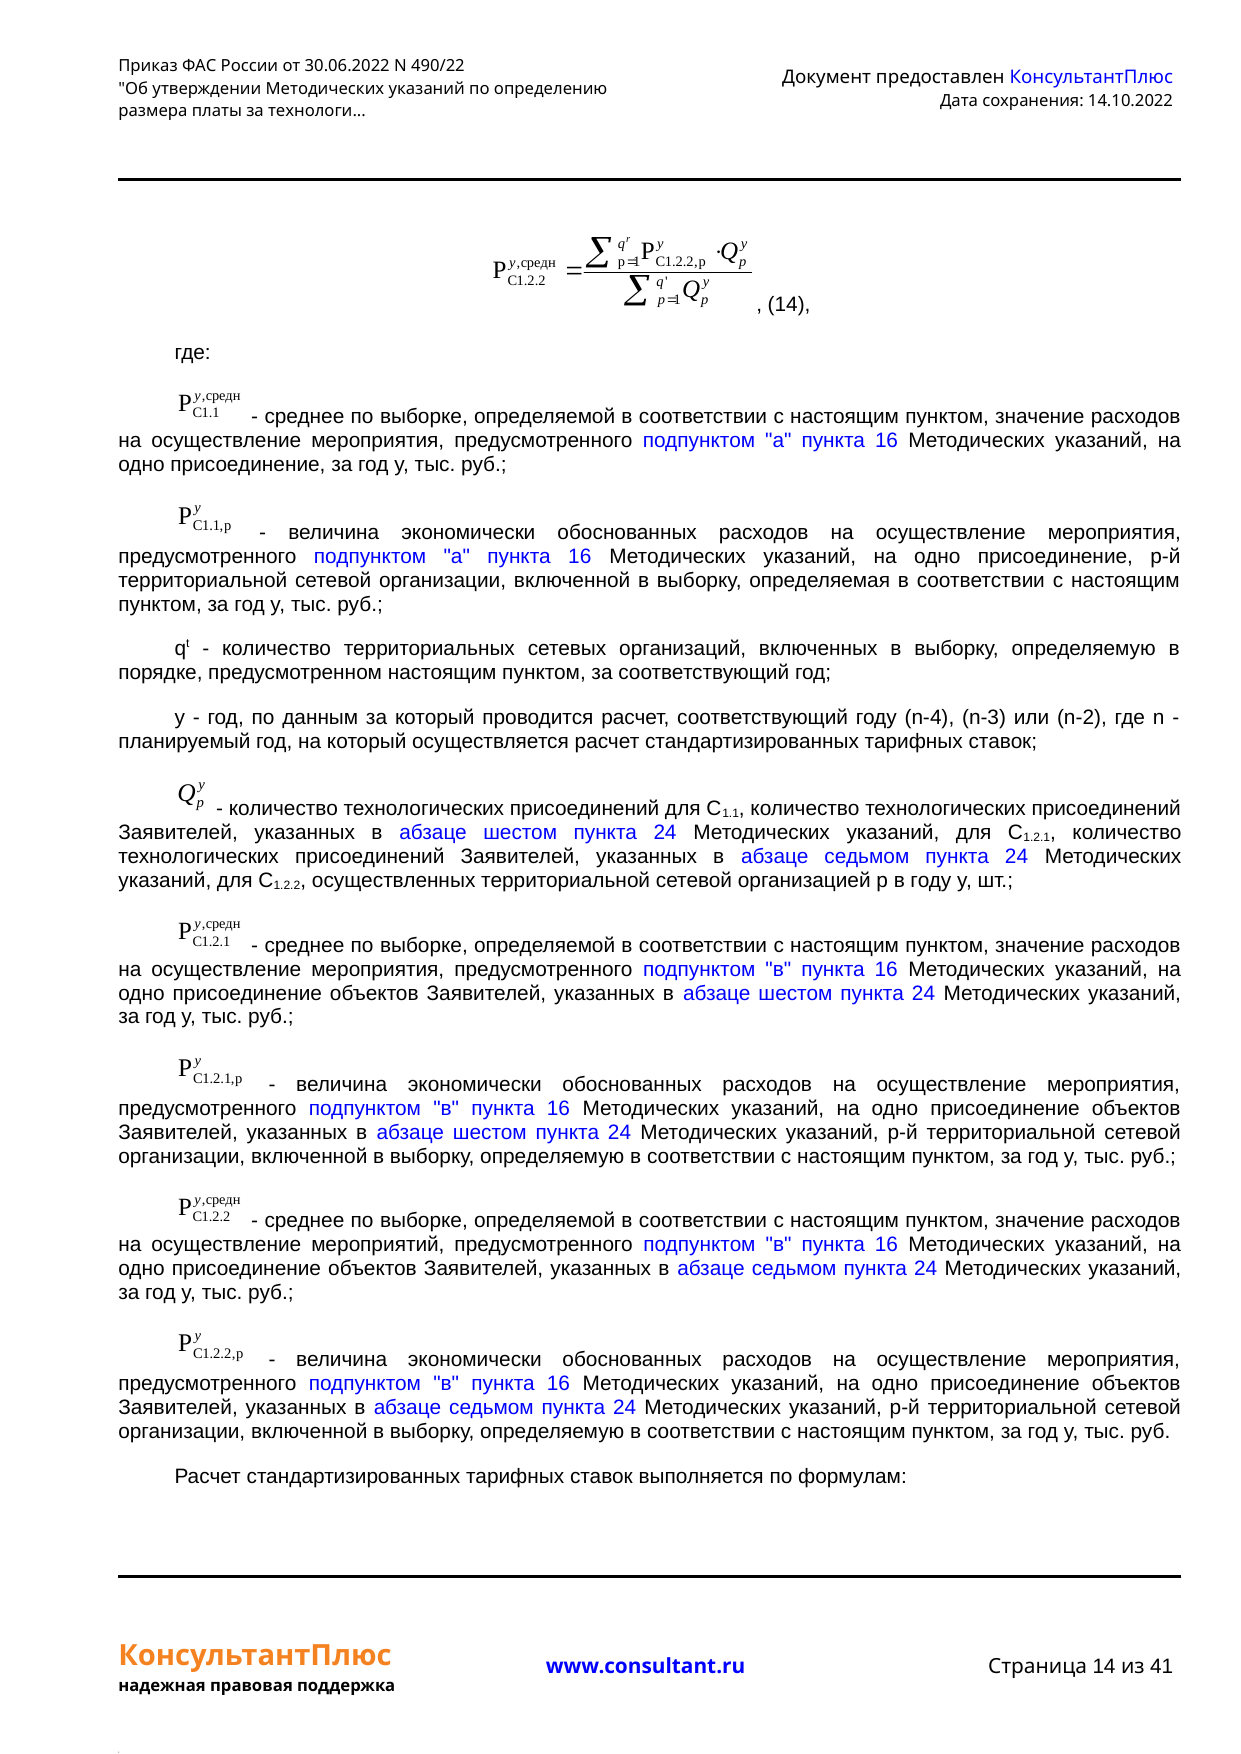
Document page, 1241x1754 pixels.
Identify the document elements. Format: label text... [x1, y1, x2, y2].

text - среднее по выборке, определяемой в соответствии с настоящим пунктом, значение расходов на осуществление мероприятия, предусмотренного подпунктом "в" пункта 16 Методических указаний, на одно присоединение объектов Заявителей, указанных в абзаце шестом пункта 24 Методических указаний, за год y, тыс. руб.; [118, 913, 1181, 1028]
text Расчет стандартизированных тарифных ставок выполняется по формулам: [118, 1464, 1181, 1488]
text qt - количество территориальных сетевых организаций, включенных в выборку, определяемую в порядке, предусмотренном настоящим пунктом, за соответствующий год; [118, 636, 1181, 684]
text - среднее по выборке, определяемой в соответствии с настоящим пунктом, значение расходов на осуществление мероприятий, предусмотренного подпунктом "в" пункта 16 Методических указаний, на одно присоединение объектов Заявителей, указанных в абзаце седьмом пункта 24 Методических указаний, за год y, тыс. руб.; [118, 1188, 1181, 1304]
text - величина экономически обоснованных расходов на осуществление мероприятия, предусмотренного подпунктом "а" пункта 16 Методических указаний, на одно присоединение, p-й территориальной сетевой организации, включенной в выборку, определяемая в соответствии с настоящим пунктом, за год y, тыс. руб.; [118, 497, 1181, 615]
text - величина экономически обоснованных расходов на осуществление мероприятия, предусмотренного подпунктом "в" пункта 16 Методических указаний, на одно присоединение объектов Заявителей, указанных в абзаце седьмом пункта 24 Методических указаний, p-й территориальной сетевой организации, включенной в выборку, определяемую в соответствии с настоящим пунктом, за год y, тыс. руб. [118, 1324, 1181, 1443]
text где: [118, 340, 1181, 364]
text y - год, по данным за который проводится расчет, соответствующий году (n-4), (n-3) или (n-2), где n - планируемый год, на который осуществляется расчет стандартизированных тарифных ставок; [118, 705, 1181, 753]
text , (14), [118, 229, 1181, 316]
text - величина экономически обоснованных расходов на осуществление мероприятия, предусмотренного подпунктом "в" пункта 16 Методических указаний, на одно присоединение объектов Заявителей, указанных в абзаце шестом пункта 24 Методических указаний, p-й территориальной сетевой организации, включенной в выборку, определяемую в соответствии с настоящим пунктом, за год y, тыс. руб.; [118, 1049, 1181, 1167]
text - среднее по выборке, определяемой в соответствии с настоящим пунктом, значение расходов на осуществление мероприятия, предусмотренного подпунктом "а" пункта 16 Методических указаний, на одно присоединение, за год y, тыс. руб.; [118, 385, 1181, 476]
text - количество технологических присоединений для С1.1, количество технологических присоединений Заявителей, указанных в абзаце шестом пункта 24 Методических указаний, для С1.2.1, количество технологических присоединений Заявителей, указанных в абзаце седьмом пункта 24 Методических указаний, для С1.2.2, осуществленных территориальной сетевой организацией p в году y, шт.; [118, 774, 1181, 892]
